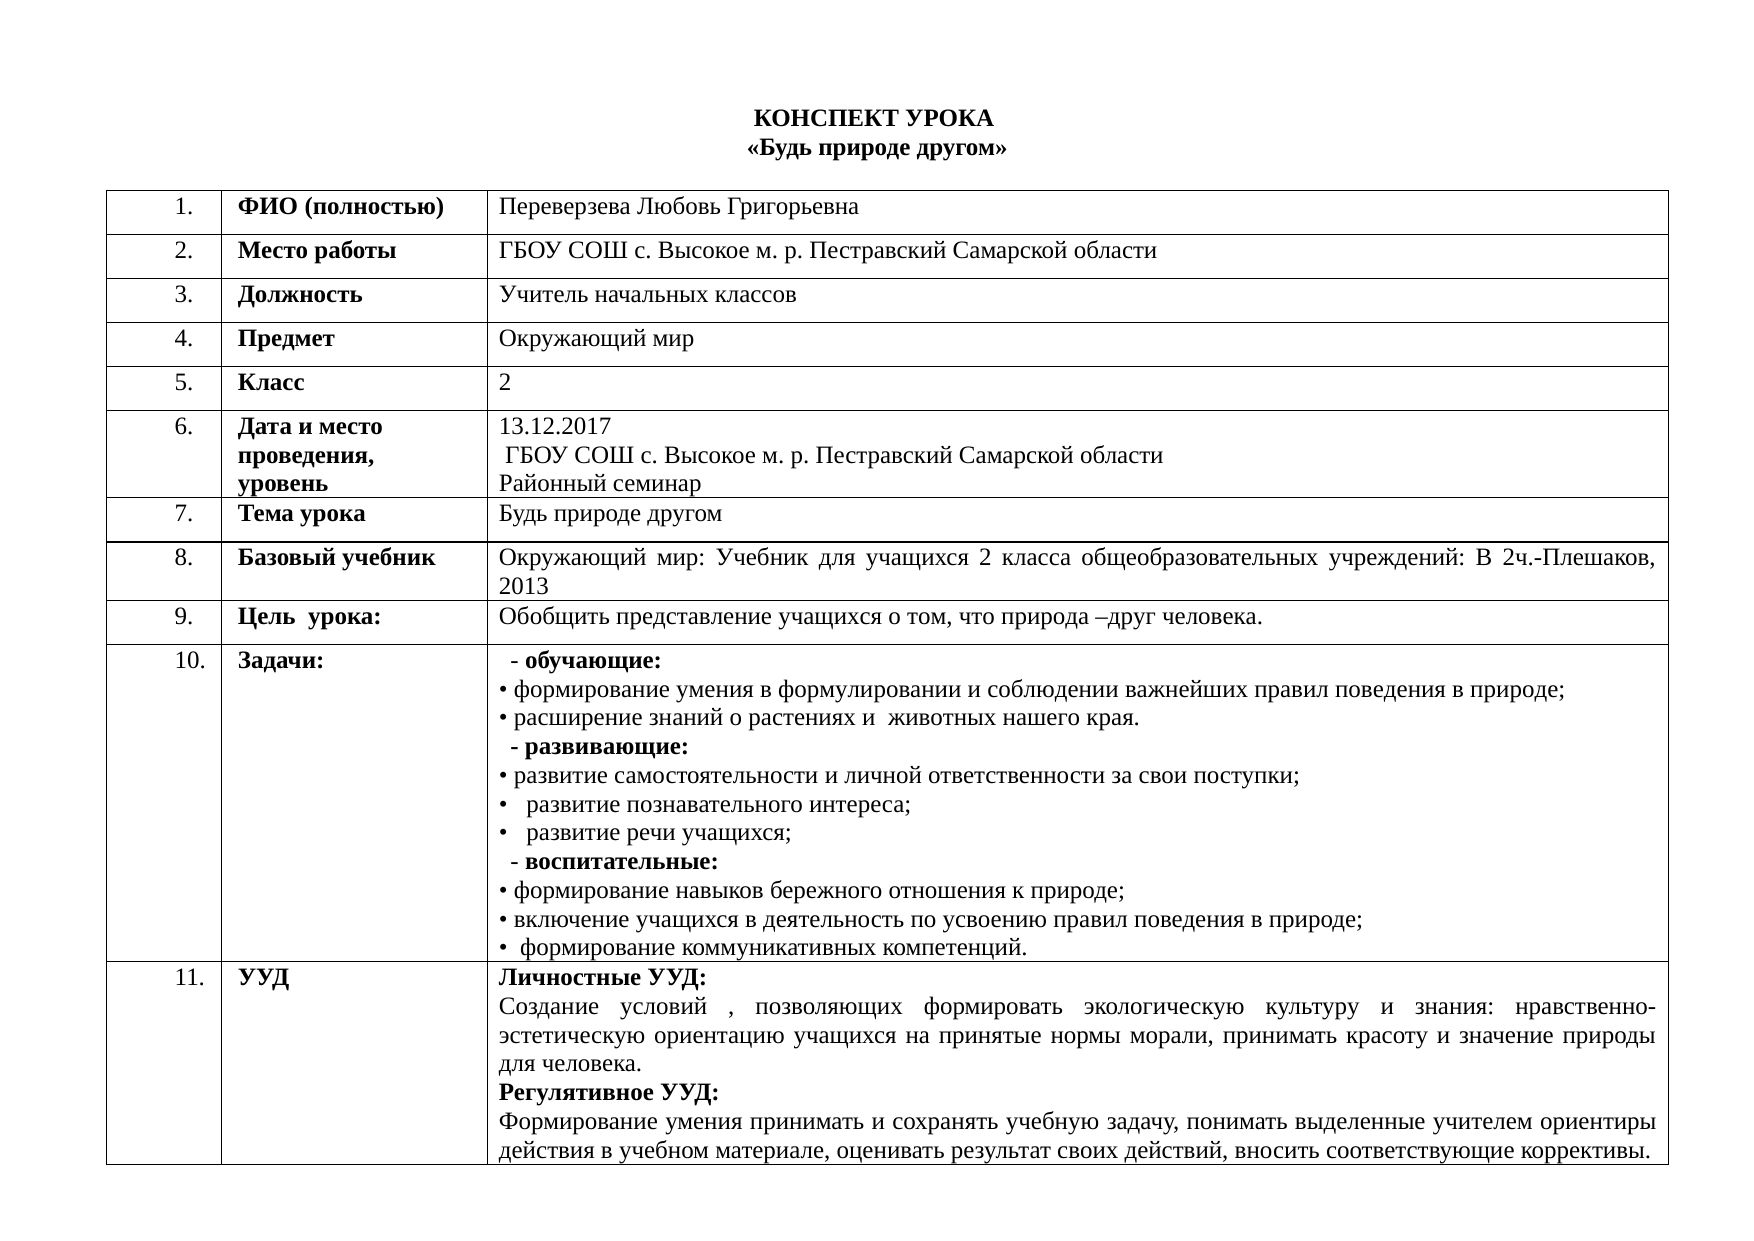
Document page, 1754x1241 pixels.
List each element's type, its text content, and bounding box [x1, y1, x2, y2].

table_header [107, 191, 221, 234]
table_cell УУД [222, 962, 487, 1163]
table_cell [107, 601, 221, 644]
table_cell - обучающие: • формирование умения в формулировании и соблюдении важнейших правил поведения в природе; • расширение знаний о растениях и животных нашего края. - развивающие: • развитие самостоятельности и личной ответственности за свои поступки; • развитие познавательного интереса; • развитие речи учащихся; - воспитательные: • формирование навыков бережного отношения к природе; • включение учащихся в деятельность по усвоению правил поведения в природе; • формирование коммуникативных компетенций. [488, 645, 1668, 961]
table_cell ГБОУ СОШ с. Высокое м. р. Пестравский Самарской области [488, 235, 1668, 278]
table_cell [107, 543, 221, 600]
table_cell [488, 962, 1668, 1163]
table_cell Предмет [222, 323, 487, 366]
table_cell 2 [488, 367, 1668, 410]
table_cell [107, 645, 221, 961]
table_cell Будь природе другом [488, 498, 1668, 541]
table_cell Окружающий мир [488, 323, 1668, 366]
table_cell Обобщить представление учащихся о том, что природа –друг человека. [488, 601, 1668, 644]
table_cell Цель урока: [222, 601, 487, 644]
table_cell Базовый учебник [222, 543, 487, 600]
table_cell Учитель начальных классов [488, 279, 1668, 322]
table_cell Задачи: [222, 645, 487, 961]
table_cell [107, 411, 221, 497]
table_cell Окружающий мир: Учебник для учащихся 2 класса общеобразовательных учреждений: В 2ч.-Плешаков, 2013 [488, 543, 1668, 600]
text КОНСПЕКТ УРОКА «Будь природе другом» [118, 103, 1636, 161]
table_cell Класс [222, 367, 487, 410]
table_cell Дата и место проведения, уровень [222, 411, 487, 497]
table_cell 13.12.2017 ГБОУ СОШ с. Высокое м. р. Пестравский Самарской области Районный семинар [488, 411, 1668, 497]
table_cell Должность [222, 279, 487, 322]
table_cell [107, 235, 221, 278]
table_cell [107, 498, 221, 541]
table_cell [107, 279, 221, 322]
table_cell [107, 367, 221, 410]
table_header ФИО (полностью) [222, 191, 487, 234]
table_cell [107, 962, 221, 1163]
table_header Переверзева Любовь Григорьевна [488, 191, 1668, 234]
table_cell Место работы [222, 235, 487, 278]
table_cell [107, 323, 221, 366]
table_cell Тема урока [222, 498, 487, 541]
